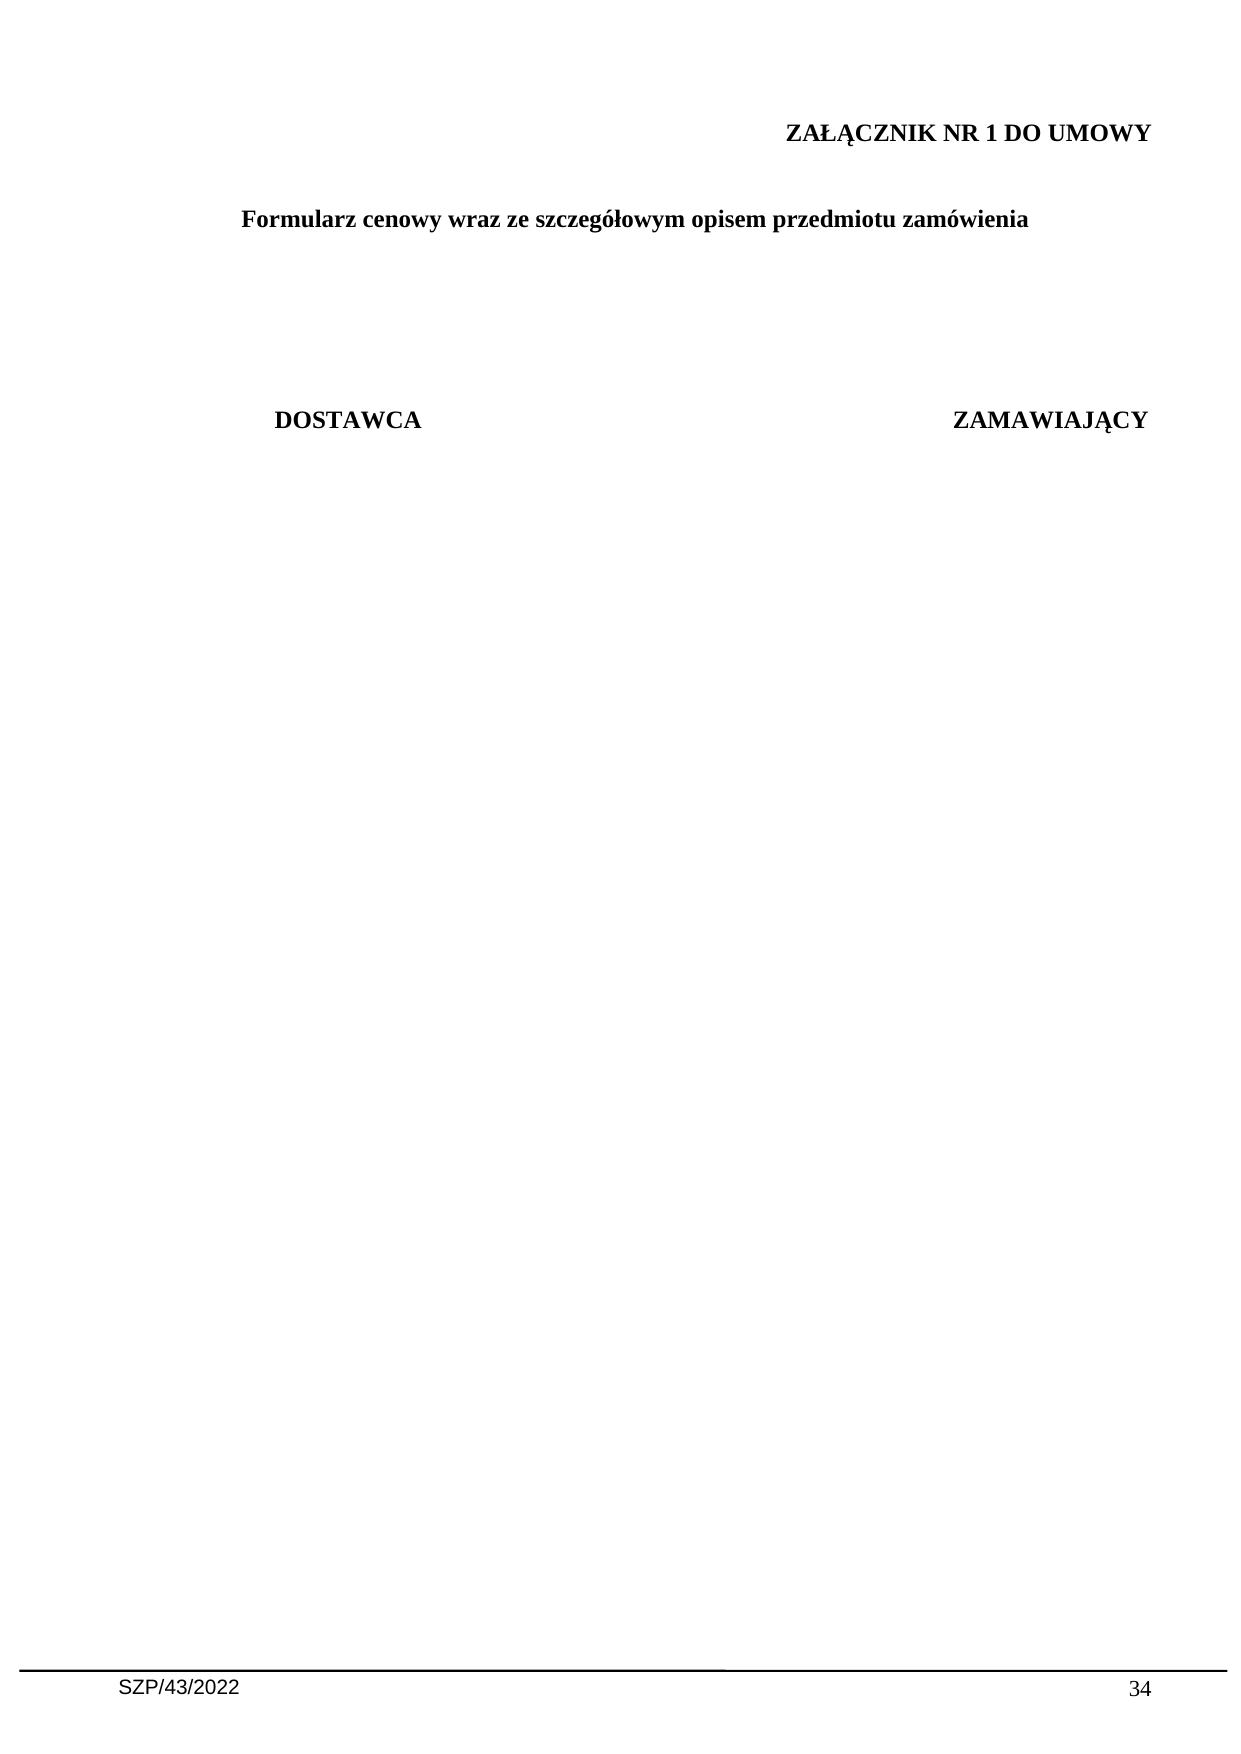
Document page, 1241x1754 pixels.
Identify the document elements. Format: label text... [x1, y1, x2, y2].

text ZAŁĄCZNIK NR 1 DO UMOWY [118, 118, 1152, 147]
text Formularz cenowy wraz ze szczegółowym opisem przedmiotu zamówienia [118, 204, 1152, 233]
text DOSTAWCA ZAMAWIAJĄCY [118, 406, 1152, 434]
